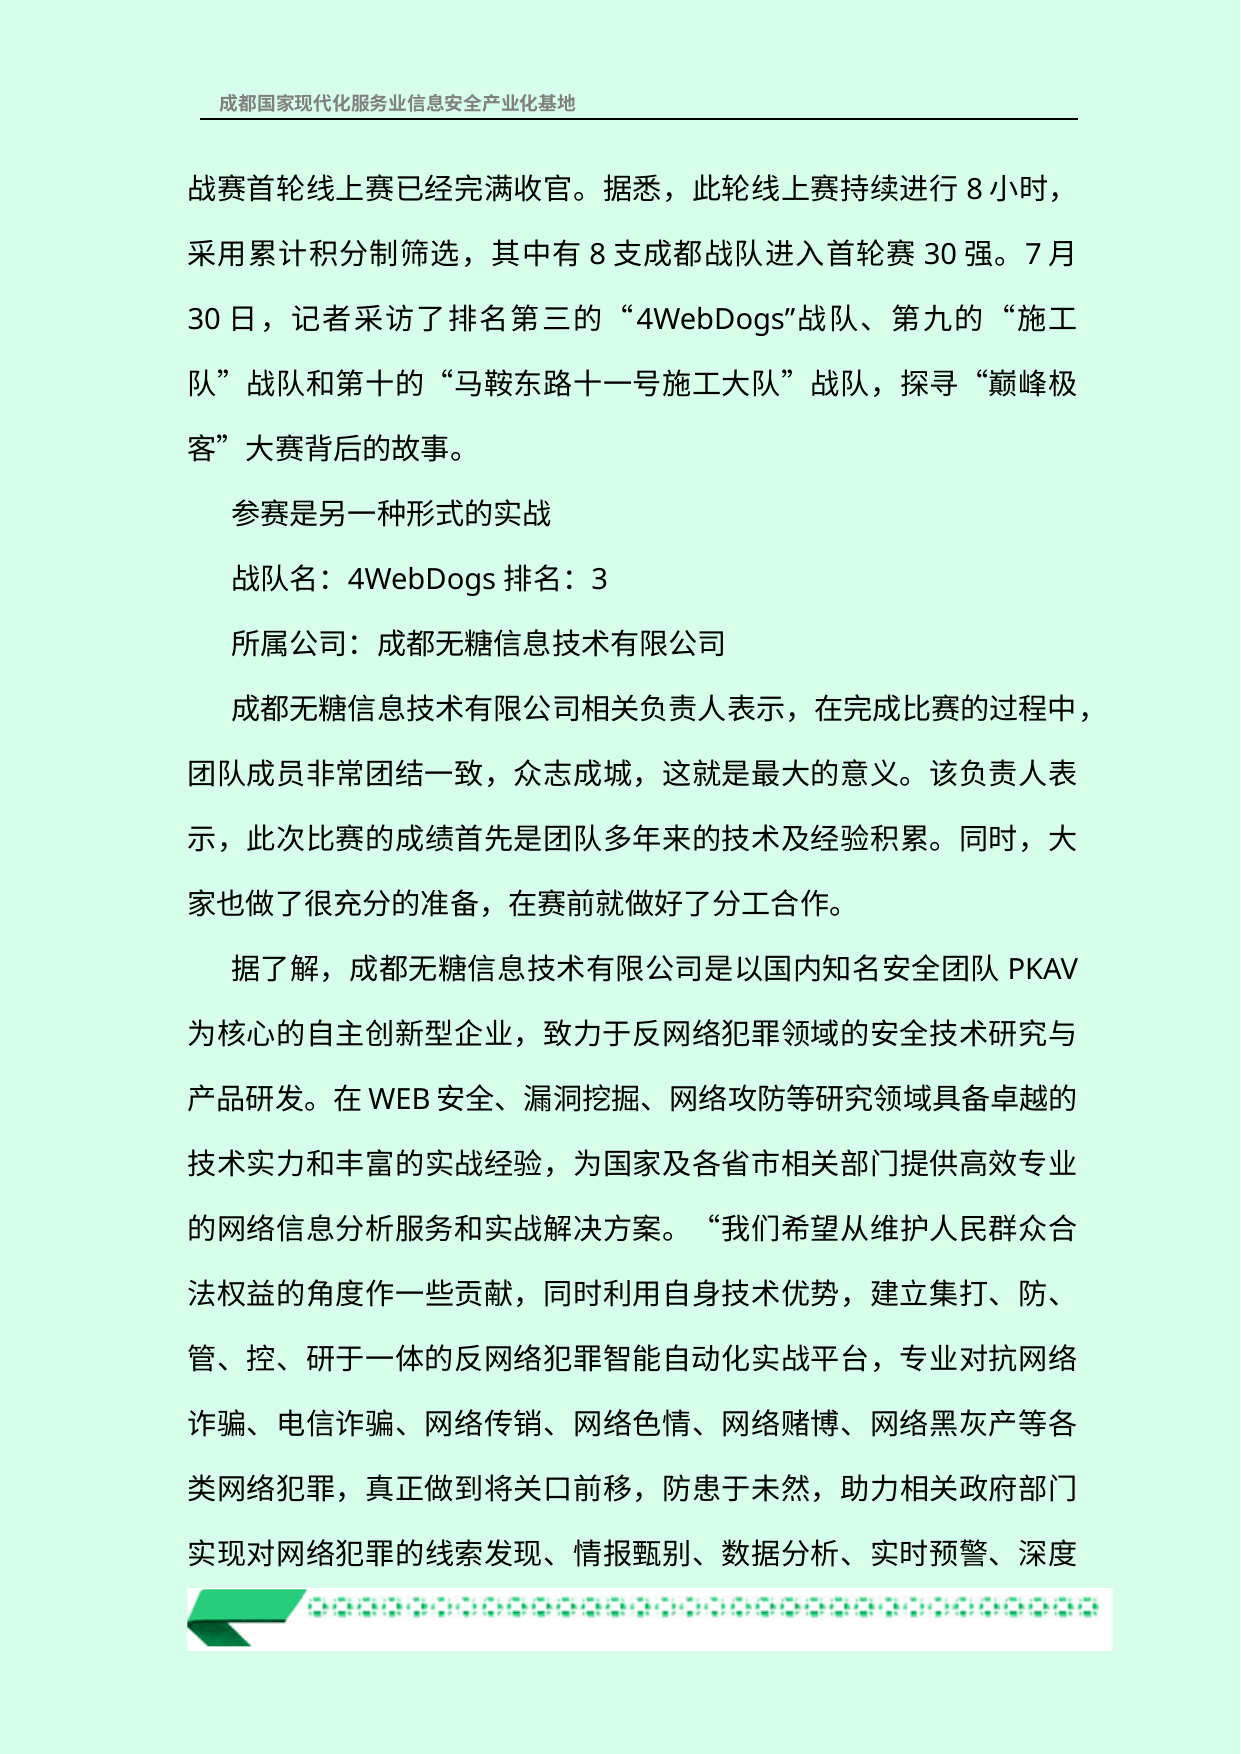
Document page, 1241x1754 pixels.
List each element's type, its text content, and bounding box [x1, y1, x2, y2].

text 战队名：4WebDogs 排名：3 [187, 544, 1078, 609]
text 成都无糖信息技术有限公司相关负责人表示，在完成比赛的过程中，团队成员非常团结一致，众志成城，这就是最大的意义。该负责人表示，此次比赛的成绩首先是团队多年来的技术及经验积累。同时，大家也做了很充分的准备，在赛前就做好了分工合作。 [187, 674, 1078, 934]
picture [187, 1588, 1113, 1651]
text 所属公司：成都无糖信息技术有限公司 [187, 609, 1078, 674]
text 参赛是另一种形式的实战 [187, 479, 1078, 544]
